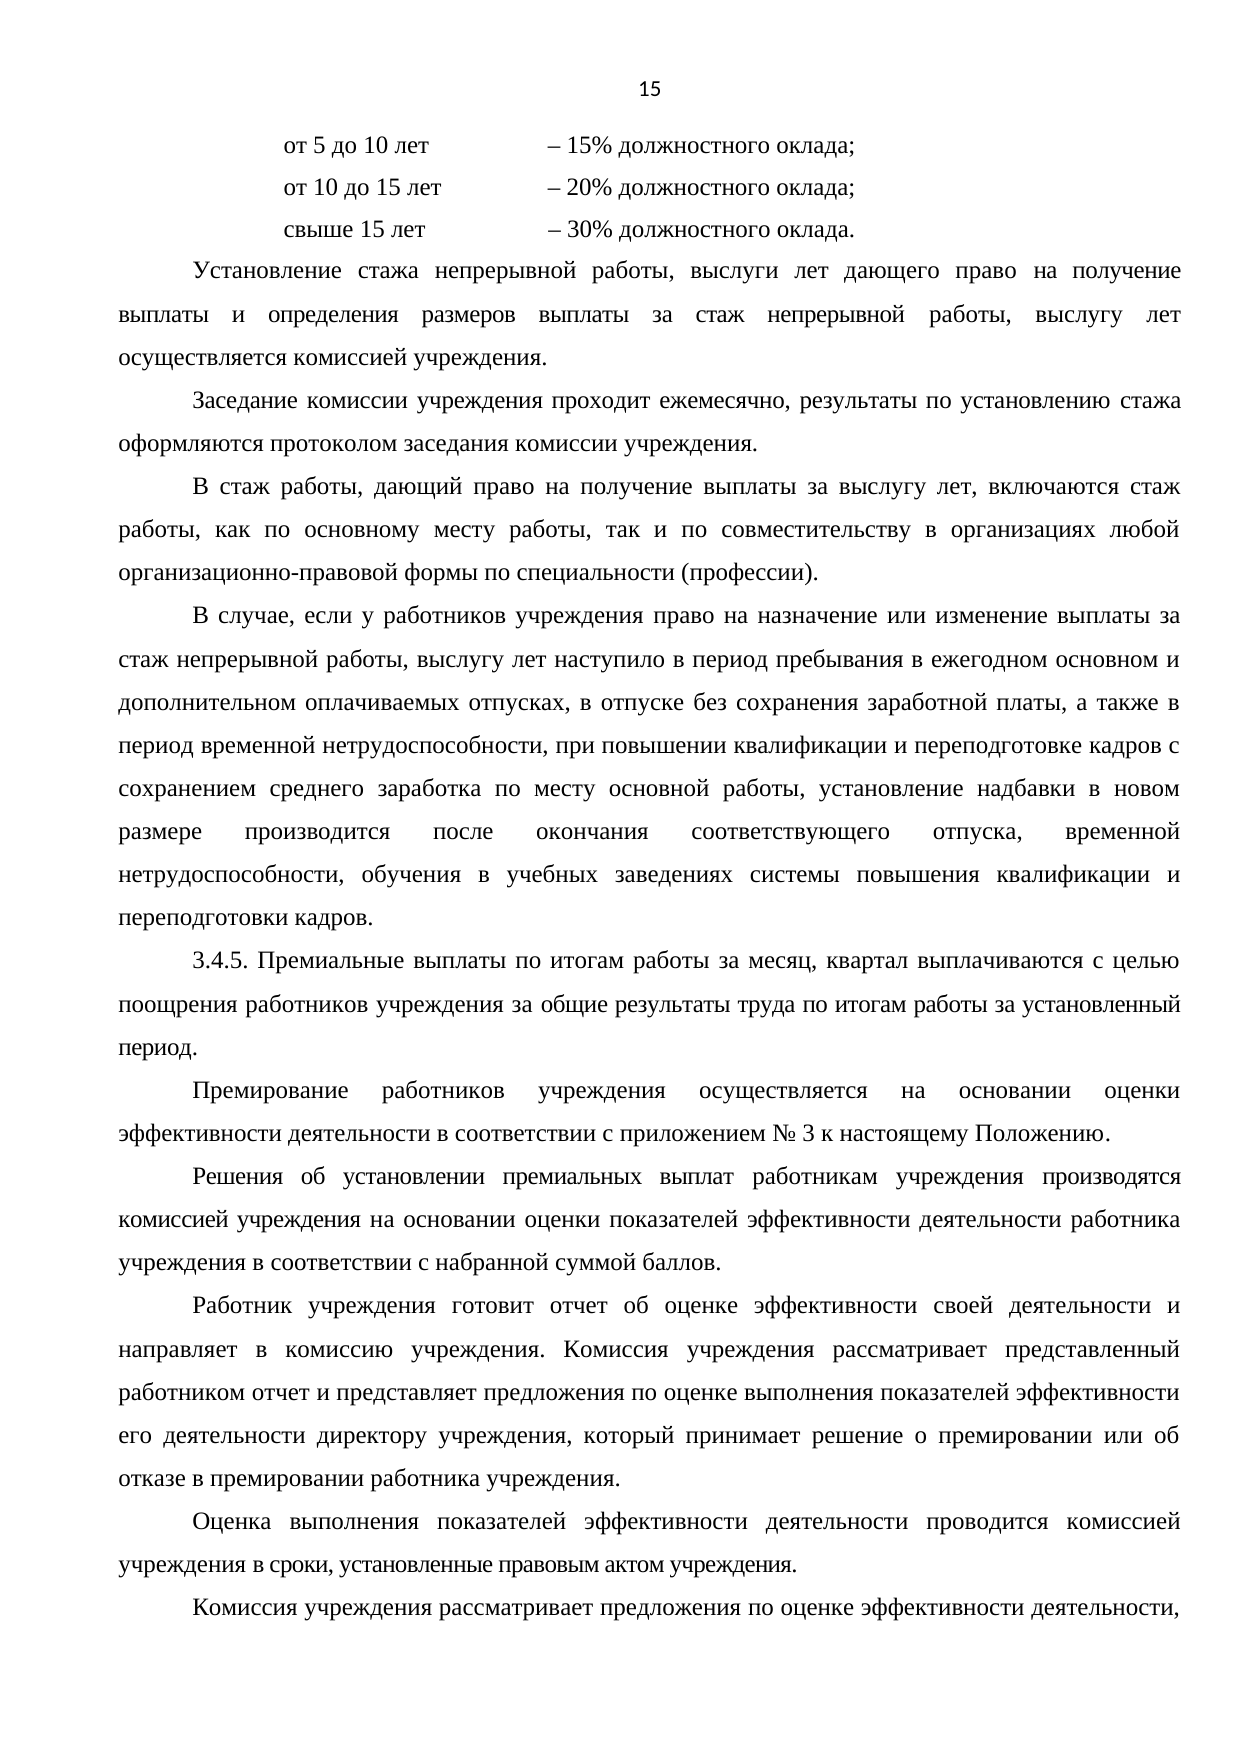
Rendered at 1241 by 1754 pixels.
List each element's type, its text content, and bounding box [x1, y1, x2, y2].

text В стаж работы, дающий право на получение выплаты за выслугу лет, включаются стаж работы, как по основному месту работы, так и по совместительству в организациях любой организационно-правовой формы по специальности (профессии). [118, 471, 1181, 586]
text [118, 1592, 1181, 1621]
text Работник учреждения готовит отчет об оценке эффективности своей деятельности и направляет в комиссию учреждения. Комиссия учреждения рассматривает представленный работником отчет и представляет предложения по оценке выполнения показателей эффективности его деятельности директору учреждения, который принимает решение о премировании или об отказе в премировании работника учреждения. [118, 1291, 1181, 1492]
text В случае, если у работников учреждения право на назначение или изменение выплаты за стаж непрерывной работы, выслугу лет наступило в период пребывания в ежегодном основном и дополнительном оплачиваемых отпусках, в отпуске без сохранения заработной платы, а также в период временной нетрудоспособности, при повышении квалификации и переподготовке кадров с сохранением среднего заработка по месту основной работы, установление надбавки в новом размере производится после окончания соответствующего отпуска, временной нетрудоспособности, обучения в учебных заведениях системы повышения квалификации и переподготовки кадров. [118, 601, 1181, 931]
text 3.4.5. Премиальные выплаты по итогам работы за месяц, квартал выплачиваются с целью поощрения работников учреждения за общие результаты труда по итогам работы за установленный период. [118, 946, 1181, 1061]
text Премирование работников учреждения осуществляется на основании оценки эффективности деятельности в соответствии с приложением № 3 к настоящему Положению. [118, 1075, 1181, 1147]
table_cell от 5 до 10 лет [198, 130, 458, 172]
table_cell – 15% должностного оклада; [458, 130, 871, 172]
text Решения об установлении премиальных выплат работникам учреждения производятся комиссией учреждения на основании оценки показателей эффективности деятельности работника учреждения в соответствии с набранной суммой баллов. [118, 1161, 1181, 1276]
text Оценка выполнения показателей эффективности деятельности проводится комиссией учреждения в сроки, установленные правовым актом учреждения. [118, 1506, 1181, 1578]
text Установление стажа непрерывной работы, выслуги лет дающего право на получение выплаты и определения размеров выплаты за стаж непрерывной работы, выслугу лет осуществляется комиссией учреждения. [118, 256, 1181, 371]
text Заседание комиссии учреждения проходит ежемесячно, результаты по установлению стажа оформляются протоколом заседания комиссии учреждения. [118, 385, 1181, 457]
table_cell от 10 до 15 лет [198, 172, 458, 214]
table_cell свыше 15 лет [198, 214, 458, 256]
table_cell – 20% должностного оклада; [458, 172, 871, 214]
table_cell – 30% должностного оклада. [458, 214, 871, 256]
